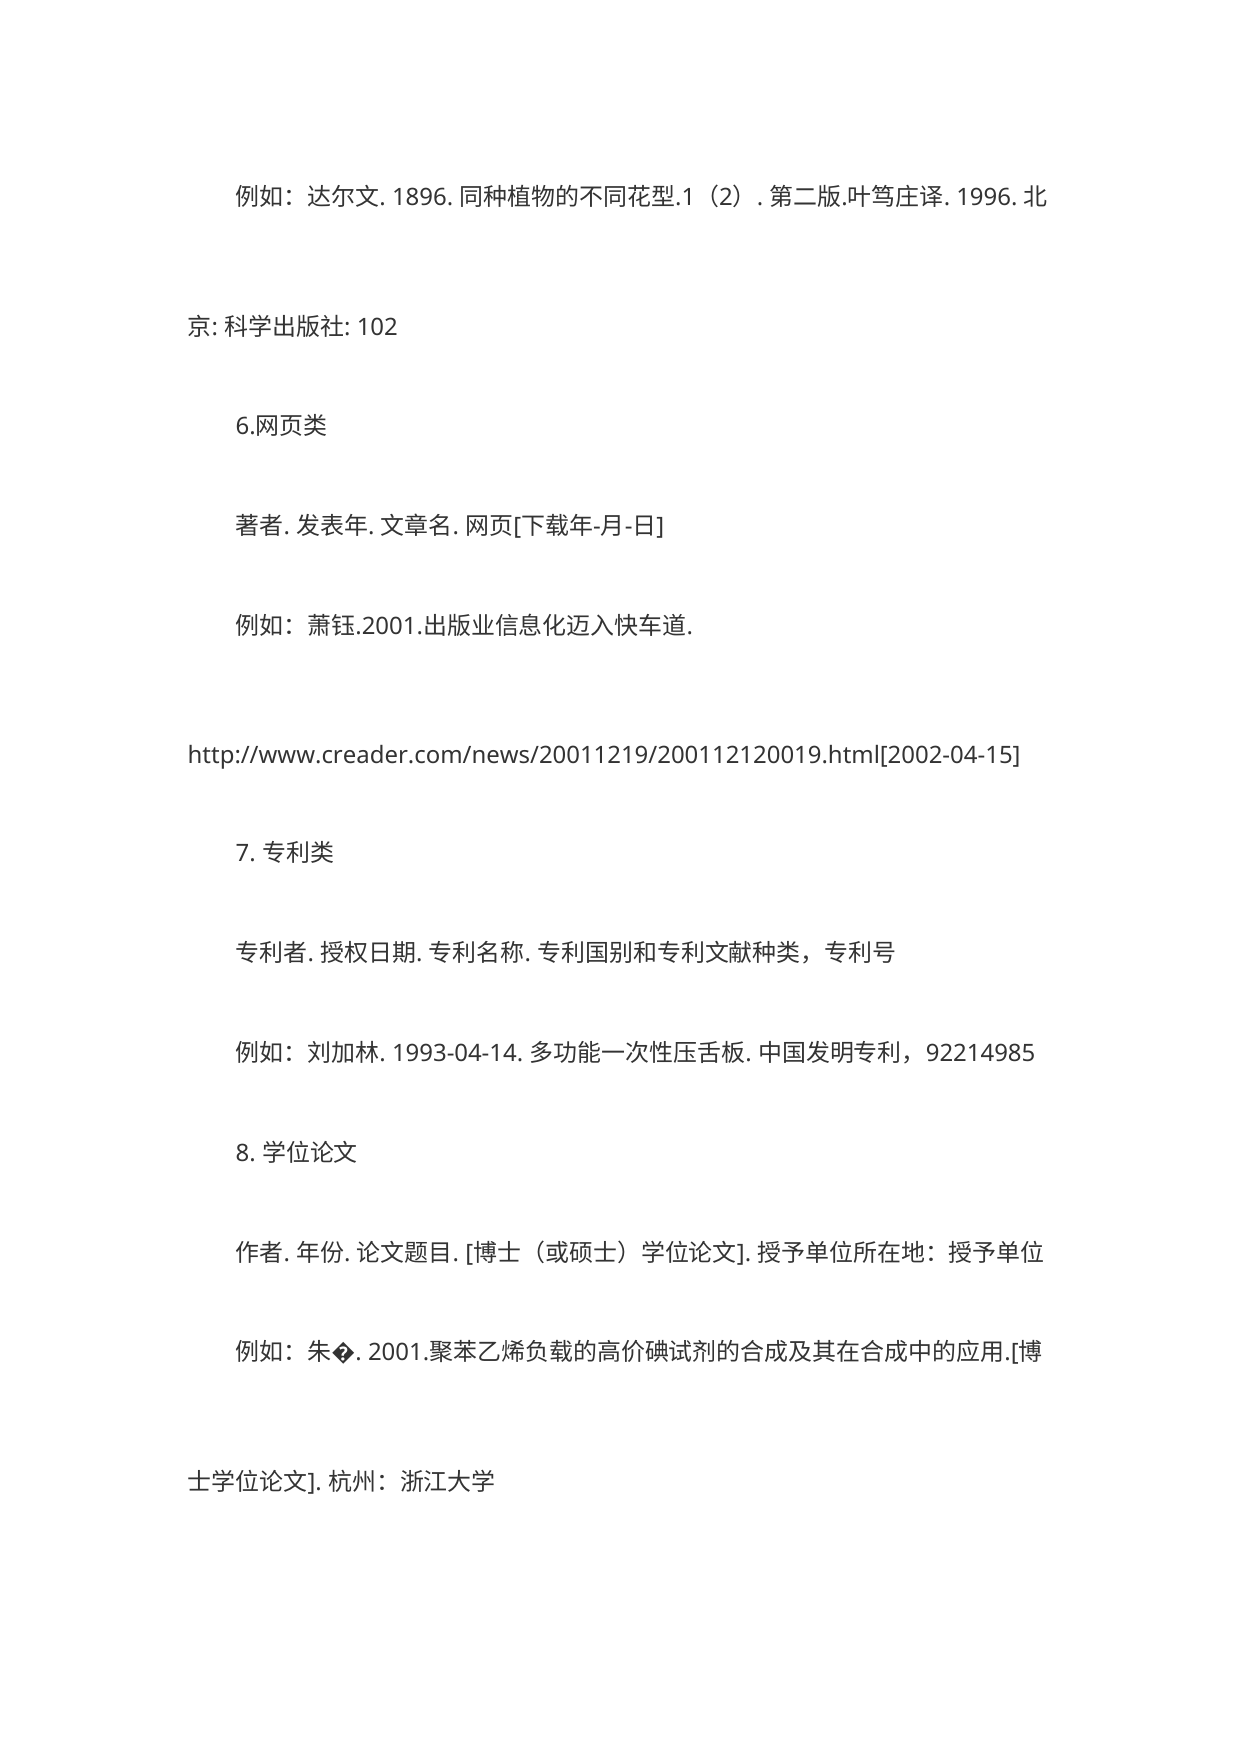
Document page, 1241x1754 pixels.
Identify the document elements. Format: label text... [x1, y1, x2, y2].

text 7. 专利类 [187, 819, 1053, 884]
text 8. 学位论文 [187, 1118, 1053, 1183]
text 例如：萧钰.2001.出版业信息化迈入快车道. http://www.creader.com/news/20011219/200112120019.html[2002-04-15] [187, 591, 1053, 786]
text 作者. 年份. 论文题目. [博士（或硕士）学位论文]. 授予单位所在地：授予单位 [187, 1218, 1053, 1283]
text 6.网页类 [187, 392, 1053, 457]
text 专利者. 授权日期. 专利名称. 专利国别和专利文献种类，专利号 [187, 919, 1053, 984]
text 例如：刘加林. 1993-04-14. 多功能一次性压舌板. 中国发明专利，92214985 [187, 1018, 1053, 1083]
text 著者. 发表年. 文章名. 网页[下载年-月-日] [187, 492, 1053, 557]
text 例如：朱�. 2001.聚苯乙烯负载的高价碘试剂的合成及其在合成中的应用.[博士学位论文]. 杭州：浙江大学 [187, 1318, 1053, 1513]
text 例如：达尔文. 1896. 同种植物的不同花型.1（2）. 第二版.叶笃庄译. 1996. 北京: 科学出版社: 102 [187, 162, 1053, 357]
